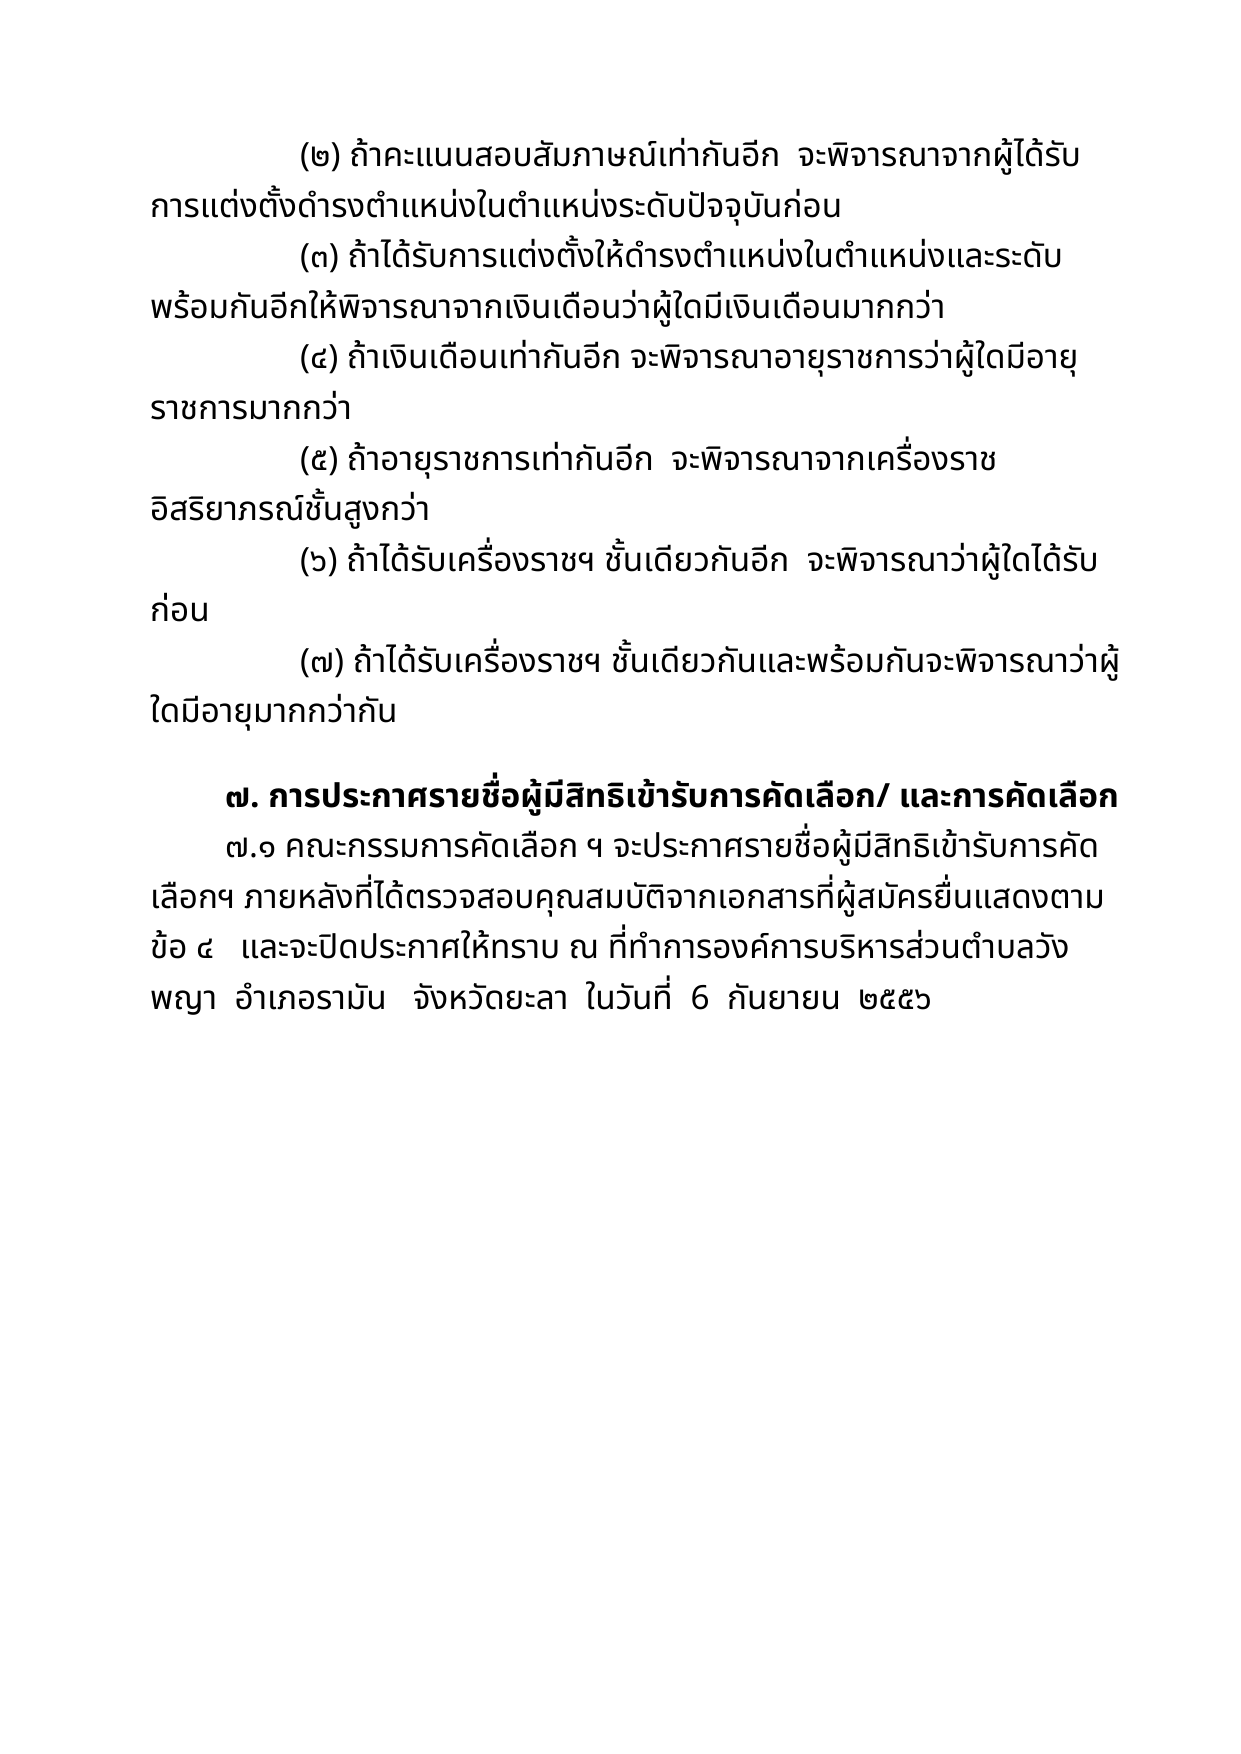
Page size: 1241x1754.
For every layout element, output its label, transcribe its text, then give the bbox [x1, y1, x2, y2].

text (๗) ถ้าได้รับเครื่องราชฯ ชั้นเดียวกันและพร้อมกันจะพิจารณาว่าผู้ใดมีอายุมากกว่ากัน [150, 636, 1122, 737]
text ๗.๑ คณะกรรมการคัดเลือก ฯ จะประกาศรายชื่อผู้มีสิทธิเข้ารับการคัดเลือกฯ ภายหลังที่ได้ตรวจสอบคุณสมบัติจากเอกสารที่ผู้สมัครยื่นแสดงตามข้อ ๔ และจะปิดประกาศให้ทราบ ณ ที่ทำการองค์การบริหารส่วนตำบลวังพญา อำเภอรามัน จังหวัดยะลา ในวันที่ 6 กันยายน ๒๕๕๖ [150, 822, 1122, 1024]
text (๓) ถ้าได้รับการแต่งตั้งให้ดำรงตำแหน่งในตำแหน่งและระดับ พร้อมกันอีกให้พิจารณาจากเงินเดือนว่าผู้ใดมีเงินเดือนมากกว่า [150, 232, 1122, 333]
text (๒) ถ้าคะแนนสอบสัมภาษณ์เท่ากันอีก จะพิจารณาจากผู้ได้รับการแต่งตั้งดำรงตำแหน่งในตำแหน่งระดับปัจจุบันก่อน [150, 131, 1122, 232]
text (๔) ถ้าเงินเดือนเท่ากันอีก จะพิจารณาอายุราชการว่าผู้ใดมีอายุราชการมากกว่า [150, 333, 1122, 434]
text ๗. การประกาศรายชื่อผู้มีสิทธิเข้ารับการคัดเลือก/ และการคัดเลือก [150, 771, 1122, 822]
text (๖) ถ้าได้รับเครื่องราชฯ ชั้นเดียวกันอีก จะพิจารณาว่าผู้ใดได้รับก่อน [150, 535, 1122, 636]
text (๕) ถ้าอายุราชการเท่ากันอีก จะพิจารณาจากเครื่องราชอิสริยาภรณ์ชั้นสูงกว่า [150, 434, 1122, 535]
